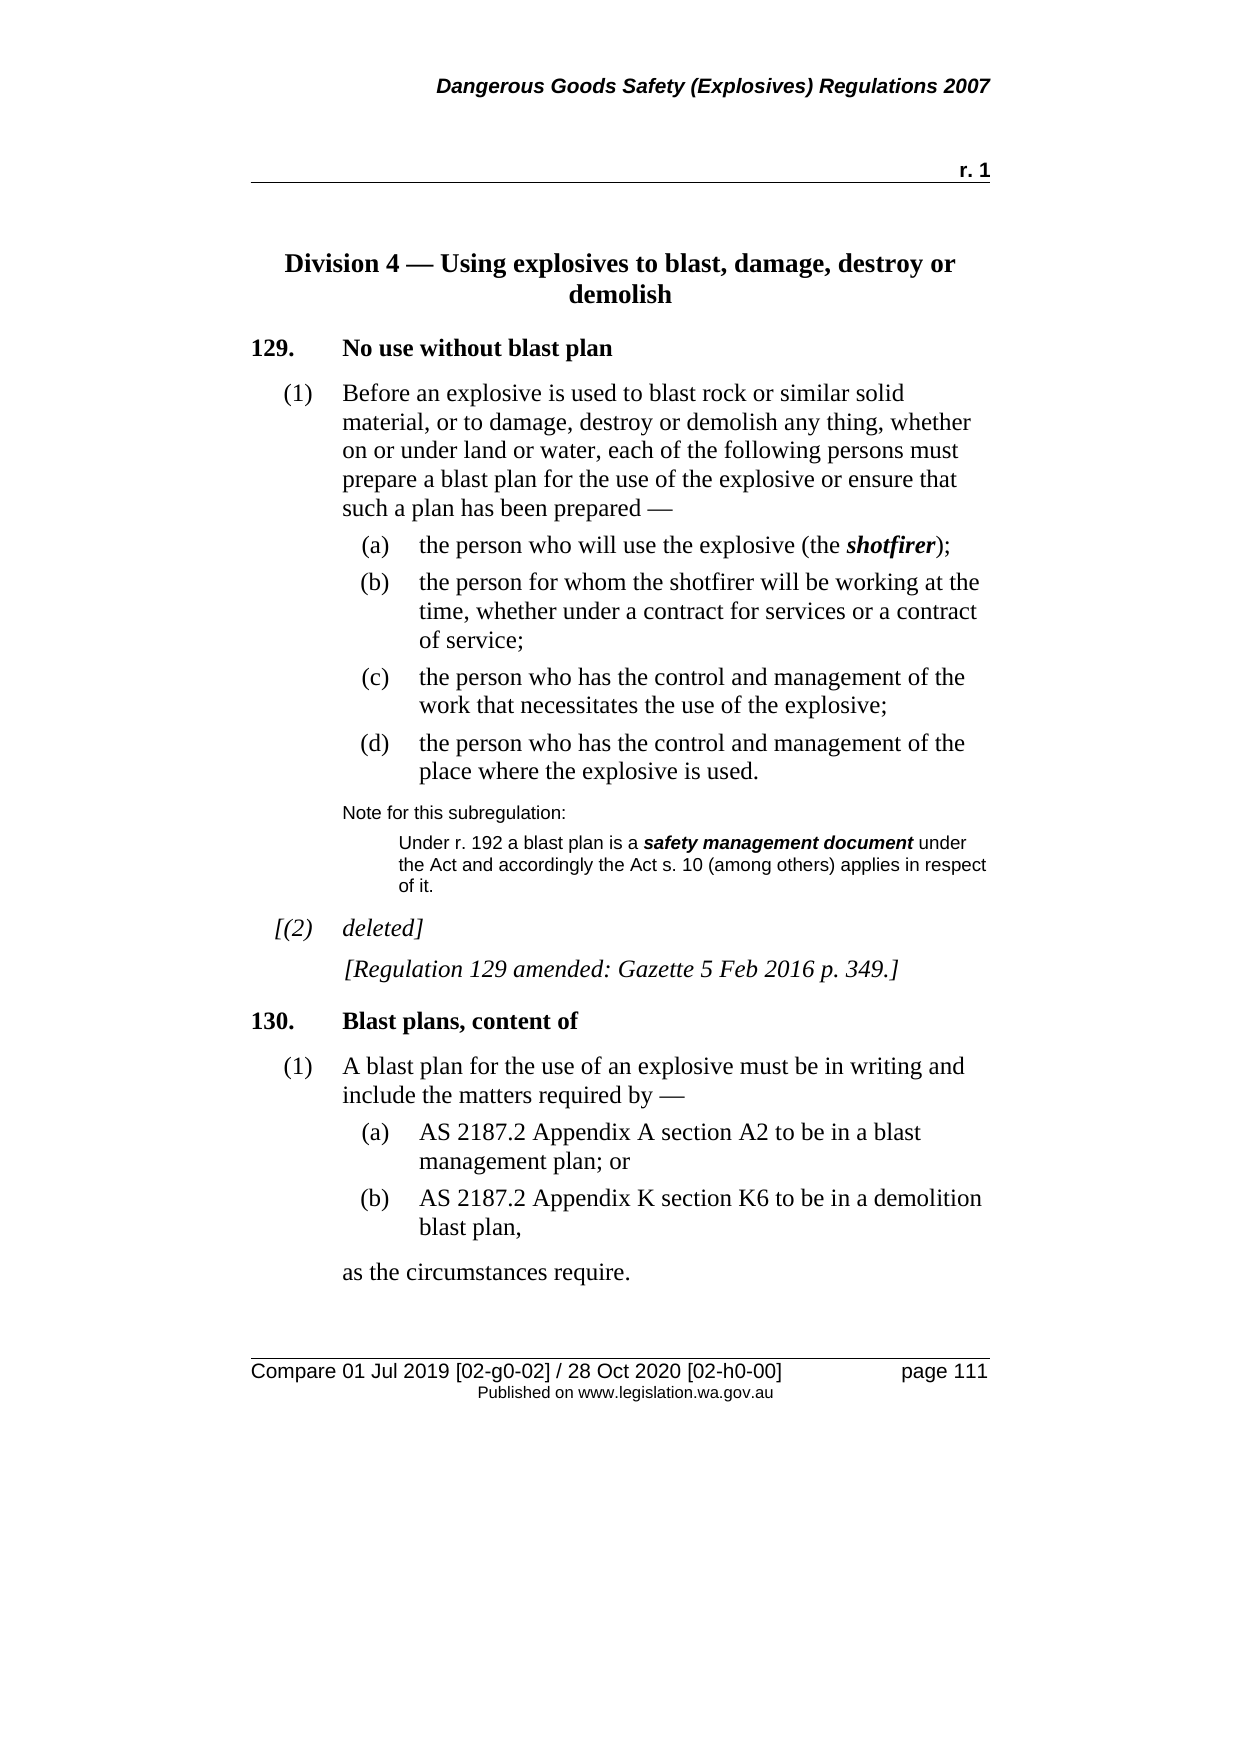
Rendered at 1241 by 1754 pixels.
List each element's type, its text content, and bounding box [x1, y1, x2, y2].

subtitle Division 4 — Using explosives to blast, damage, destroy or demolish [251, 247, 990, 310]
text [(2) deleted] [251, 913, 990, 942]
text [Regulation 129 amended: Gazette 5 Feb 2016 p. 349.] [251, 954, 990, 983]
text (a) AS 2187.2 Appendix A section A2 to be in a blast management plan; or [251, 1117, 990, 1175]
text (1) Before an explosive is used to blast rock or similar solid material, or to damage, destroy or demolish any thing, whether on or under land or water, each of the following persons must prepare a blast plan for the use of the explosive or ensure that such a plan has been prepared — [251, 378, 990, 522]
subtitle Note for this subregulation: [251, 802, 990, 823]
text (a) the person who will use the explosive (the shotfirer); [251, 530, 990, 559]
subtitle 129. No use without blast plan [251, 333, 990, 361]
subtitle 130. Blast plans, content of [251, 1006, 990, 1035]
text (d) the person who has the control and management of the place where the explosive is used. [251, 728, 990, 785]
text (c) the person who has the control and management of the work that necessitates the use of the explosive; [251, 662, 990, 719]
text (1) A blast plan for the use of an explosive must be in writing and include the matters required by — [251, 1051, 990, 1109]
text (b) AS 2187.2 Appendix K section K6 to be in a demolition blast plan, [251, 1183, 990, 1241]
text as the circumstances require. [251, 1257, 990, 1286]
text (b) the person for whom the shotfirer will be working at the time, whether under a contract for services or a contract of service; [251, 567, 990, 653]
text Under r. 192 a blast plan is a safety management document under the Act and accordingly the Act s. 10 (among others) applies in respect of it. [251, 832, 990, 896]
